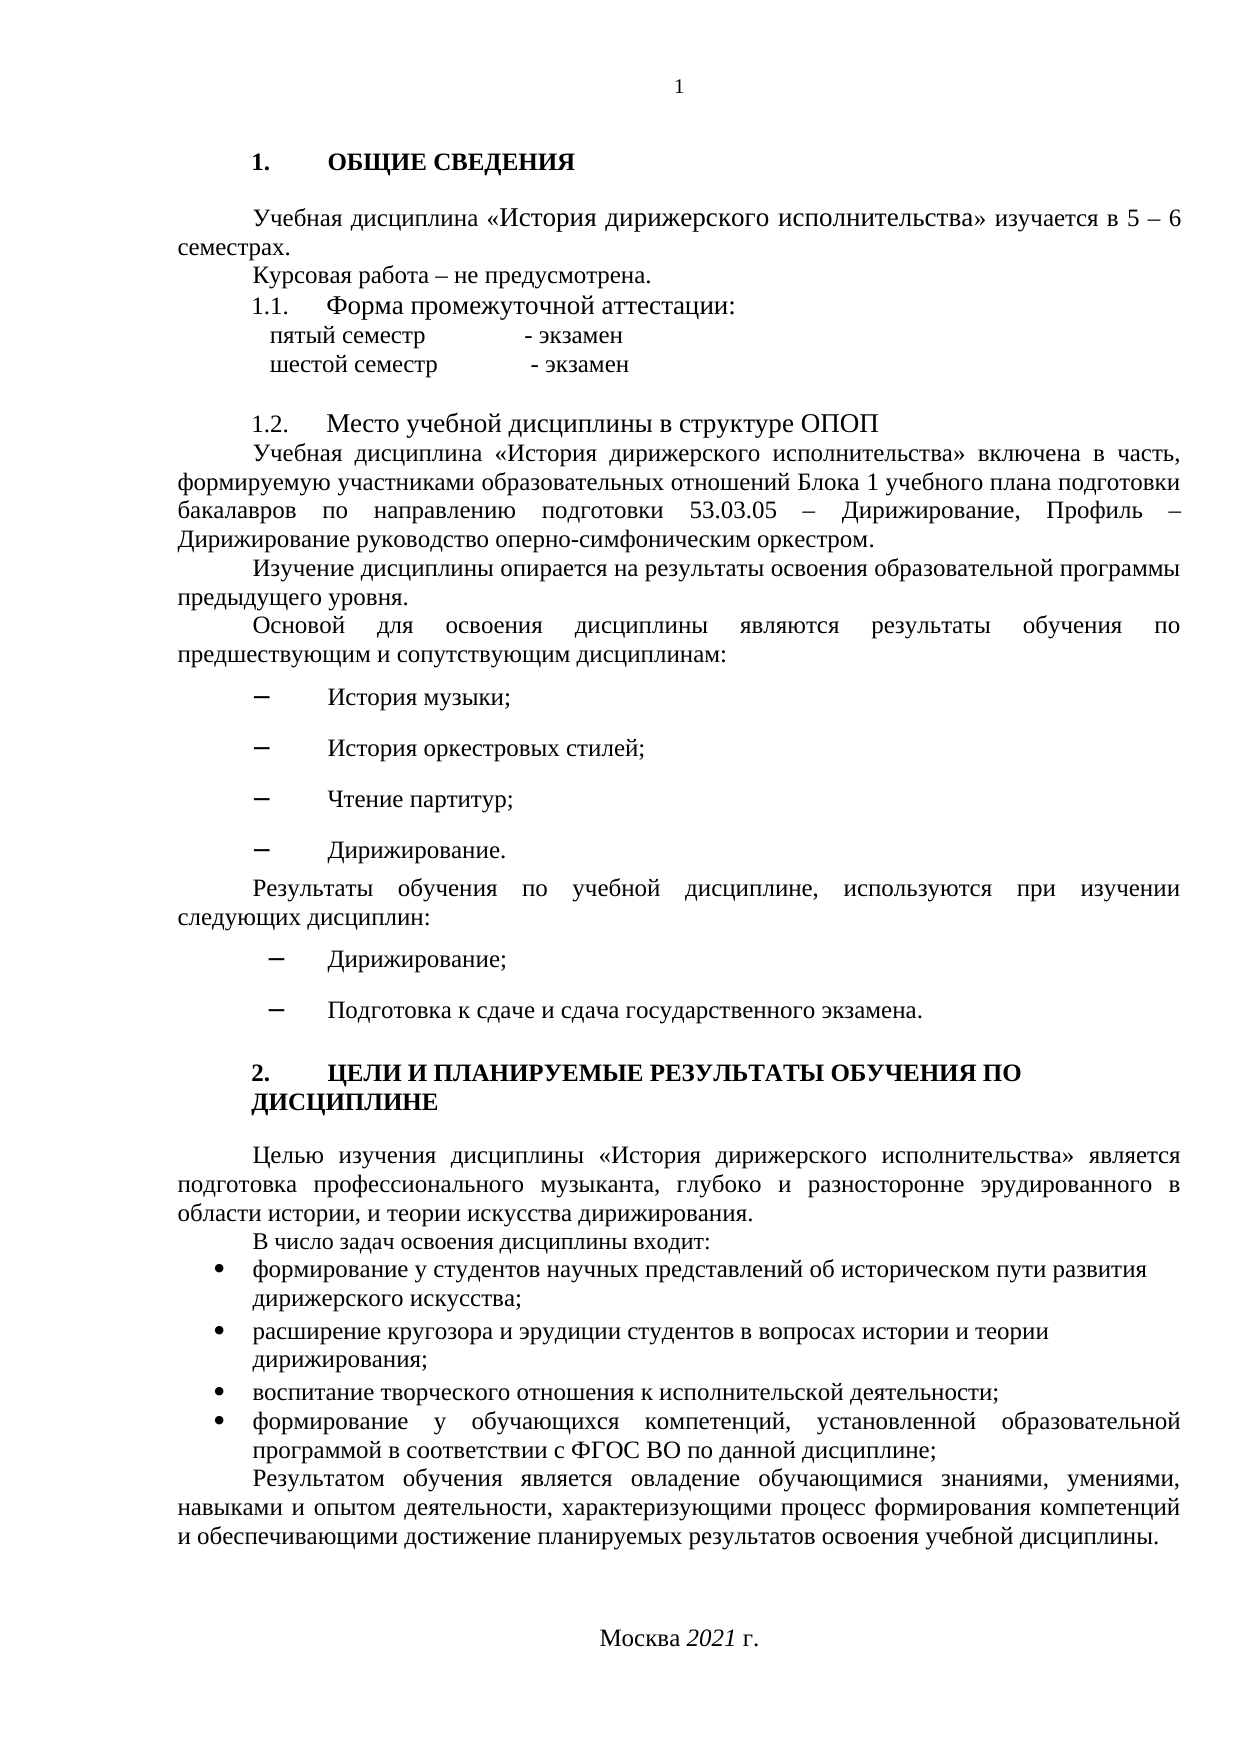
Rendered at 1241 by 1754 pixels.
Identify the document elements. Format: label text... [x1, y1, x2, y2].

list В число задач освоения дисциплины входит: [177, 1227, 1181, 1254]
list Место учебной дисциплины в структуре ОПОП [251, 407, 1181, 438]
list Курсовая работа – не предусмотрена. [177, 261, 1181, 289]
list ЦЕЛИ И ПЛАНИРУЕМЫЕ РЕЗУЛЬТАТЫ ОБУЧЕНИЯ ПО ДИСЦИПЛИНЕ [251, 1058, 1181, 1115]
list расширение кругозора и эрудиции студентов в вопросах истории и теории дирижирования; [215, 1316, 1181, 1373]
list Подготовка к сдаче и сдача государственного экзамена. [192, 982, 1181, 1033]
table_header пятый семестр шестой семестр [258, 321, 513, 407]
list Форма промежуточной аттестации: [251, 289, 1181, 321]
list Результаты обучения по учебной дисциплине, используются при изучении следующих дисциплин: [177, 873, 1181, 930]
list ОБЩИЕ СВЕДЕНИЯ [251, 147, 1181, 176]
list Результатом обучения является овладение обучающимися знаниями, умениями, навыками и опытом деятельности, характеризующими процесс формирования компетенций и обеспечивающими достижение планируемых результатов освоения учебной дисциплины. [177, 1463, 1181, 1550]
list Учебная дисциплина «История дирижерского исполнительства» включена в часть, формируемую участниками образовательных отношений Блока 1 учебного плана подготовки бакалавров по направлению подготовки 53.03.05 – Дирижирование, Профиль – Дирижирование руководство оперно-симфоническим оркестром. [177, 438, 1181, 553]
list воспитание творческого отношения к исполнительской деятельности; [215, 1377, 1181, 1406]
list Изучение дисциплины опирается на результаты освоения образовательной программы предыдущего уровня. [177, 553, 1181, 610]
list формирование у студентов научных представлений об историческом пути развития дирижерского искусства; [215, 1254, 1181, 1312]
list История музыки; [177, 668, 1181, 719]
list формирование у обучающихся компетенций, установленной образовательной программой в соответствии с ФГОС ВО по данной дисциплине; [215, 1406, 1181, 1463]
table_header - экзамен - экзамен [513, 321, 864, 407]
list Основой для освоения дисциплины являются результаты обучения по предшествующим и сопутствующим дисциплинам: [177, 610, 1181, 668]
list Дирижирование. [177, 822, 1181, 873]
list История оркестровых стилей; [177, 719, 1181, 770]
list Дирижирование; [192, 930, 1181, 982]
list Учебная дисциплина «История дирижерского исполнительства» изучается в 5 – 6 семестрах. [177, 201, 1181, 261]
list Чтение партитур; [177, 770, 1181, 822]
list Целью изучения дисциплины «История дирижерского исполнительства» является подготовка профессионального музыканта, глубоко и разносторонне эрудированного в области истории, и теории искусства дирижирования. [177, 1140, 1181, 1227]
